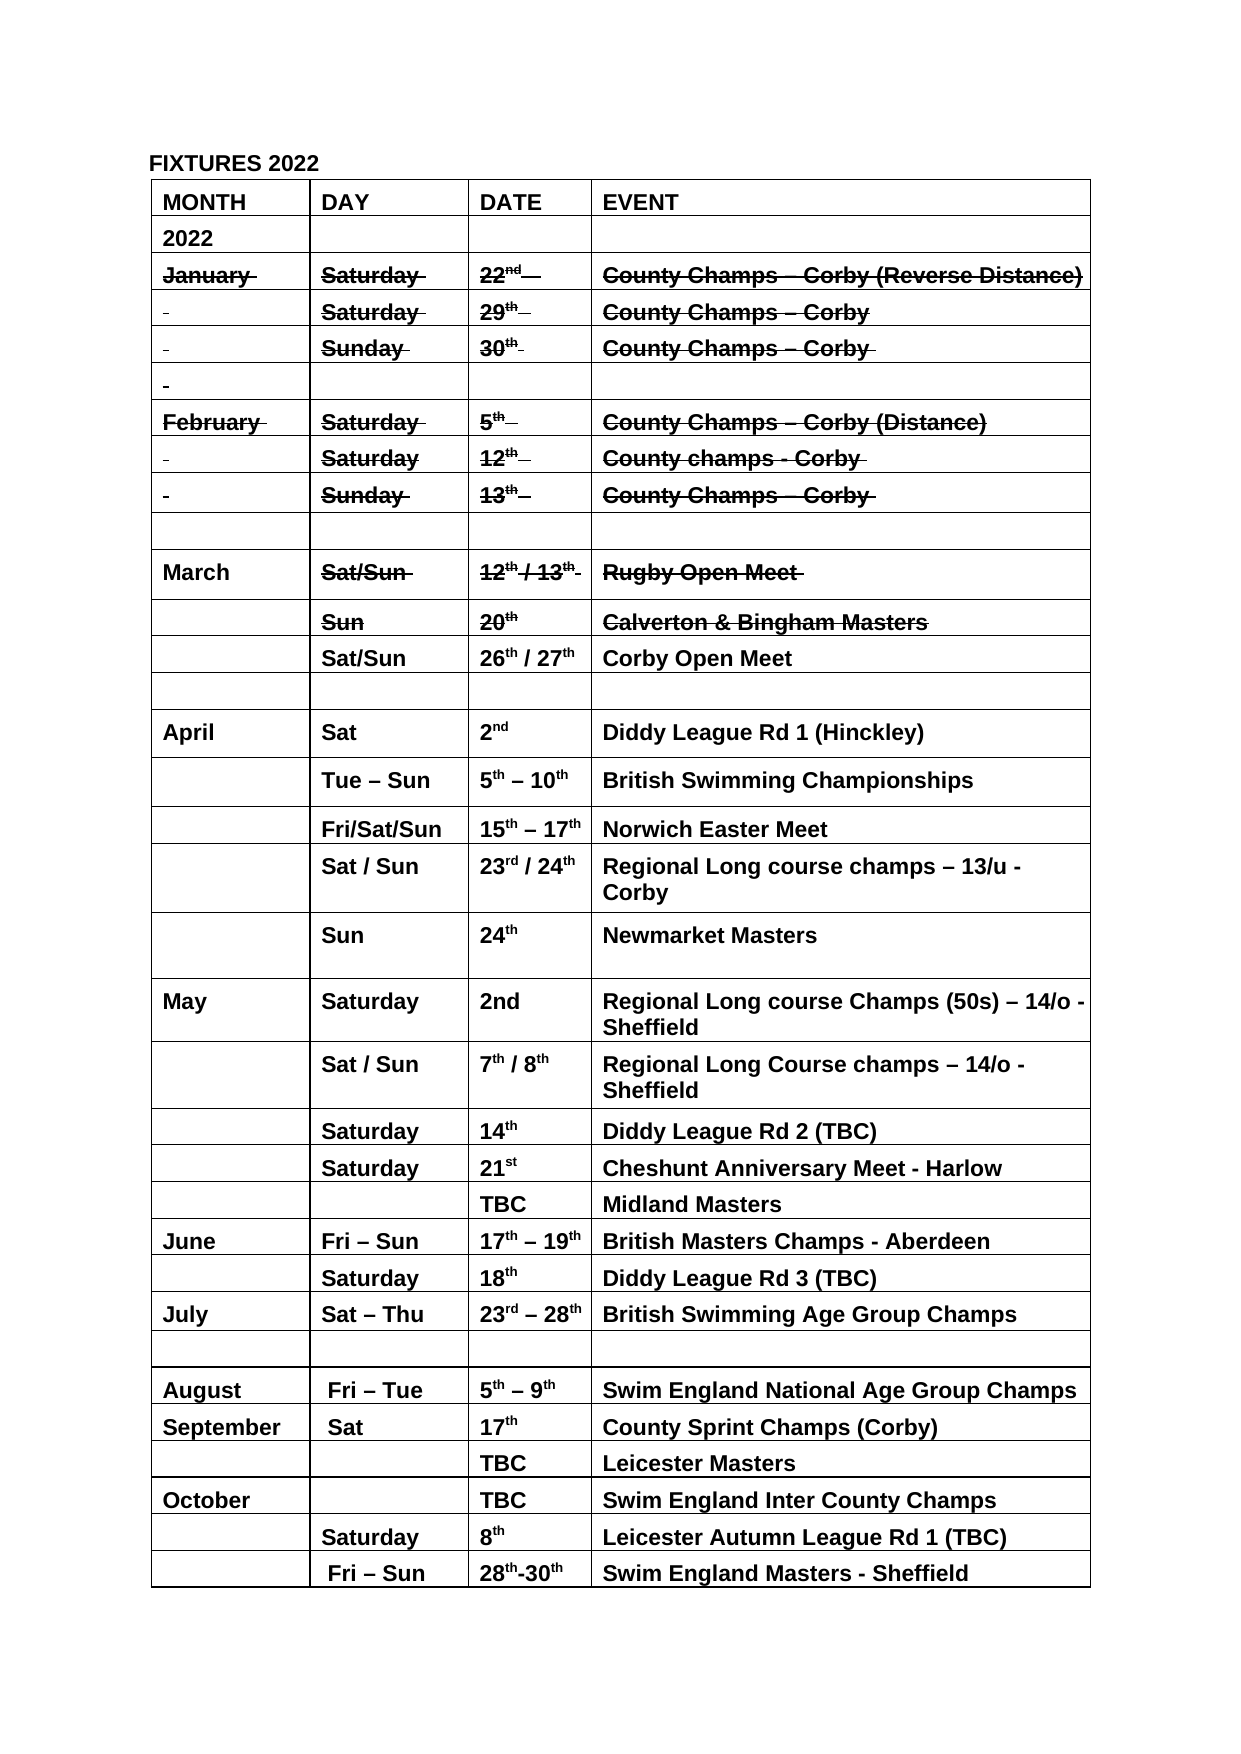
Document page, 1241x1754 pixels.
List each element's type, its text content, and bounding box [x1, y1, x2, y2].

table_cell Sat/Sun [311, 550, 468, 598]
table_cell 24th [469, 913, 591, 977]
table_cell Regional Long course Champs (50s) – 14/o - Sheffield [592, 979, 1090, 1041]
table_cell Corby Open Meet [592, 636, 1090, 672]
text FIXTURES 2022 [148, 150, 1090, 176]
table_cell Fri – Sun [311, 1219, 468, 1254]
table_cell 5th – 9th [469, 1368, 591, 1403]
table_cell 15th – 17th [469, 807, 591, 842]
table_cell County Champs – Corby [592, 473, 1090, 512]
table_cell [152, 600, 309, 635]
table_cell Saturday [311, 1145, 468, 1181]
table_cell Diddy League Rd 3 (TBC) [592, 1255, 1090, 1291]
table_cell [311, 1331, 468, 1366]
table_cell 20th [469, 600, 591, 635]
table_cell [311, 363, 468, 398]
table_cell [152, 1109, 309, 1144]
table_cell Saturday [311, 400, 468, 435]
table_cell TBC [469, 1441, 591, 1476]
table_cell Sunday [311, 473, 468, 512]
table_cell January [152, 253, 309, 288]
table_cell County champs - Corby [592, 436, 1090, 472]
table_cell Sun [311, 600, 468, 635]
table_cell [152, 1255, 309, 1291]
table_cell 7th / 8th [469, 1042, 591, 1107]
table_cell 2022 [152, 216, 309, 252]
table_header MONTH [152, 180, 309, 215]
table_cell [152, 673, 309, 708]
table_cell [311, 673, 468, 708]
table_cell Sat [311, 1404, 468, 1440]
table_cell August [152, 1368, 309, 1403]
table_cell Rugby Open Meet [592, 550, 1090, 598]
table_cell Tue – Sun [311, 758, 468, 806]
table_cell County Champs – Corby [592, 326, 1090, 362]
table_cell 8th [469, 1514, 591, 1550]
table_cell [152, 807, 309, 842]
table_cell Fri – Sun [311, 1551, 468, 1586]
table_cell Sat / Sun [311, 1042, 468, 1107]
table_cell [469, 216, 591, 252]
table_cell 23rd – 28th [469, 1292, 591, 1330]
table_cell September [152, 1404, 309, 1440]
table_cell [152, 473, 309, 512]
table_cell Newmarket Masters [592, 913, 1090, 977]
table_cell Saturday [311, 979, 468, 1041]
table_cell [592, 673, 1090, 708]
table_cell 30th [469, 326, 591, 362]
table_cell Saturday [311, 1109, 468, 1144]
table_cell 12th [469, 436, 591, 472]
table_cell [152, 844, 309, 912]
table_cell [152, 1182, 309, 1217]
table_cell [469, 673, 591, 708]
table_cell British Swimming Championships [592, 758, 1090, 806]
table_cell County Champs – Corby (Reverse Distance) [592, 253, 1090, 288]
table_cell [152, 636, 309, 672]
table_header DAY [311, 180, 468, 215]
table_cell June [152, 1219, 309, 1254]
table_cell Swim England Masters - Sheffield [592, 1551, 1090, 1586]
table_cell [311, 1182, 468, 1217]
table_cell Saturday [311, 1255, 468, 1291]
table_cell Regional Long course champs – 13/u - Corby [592, 844, 1090, 912]
table_cell April [152, 710, 309, 757]
table_cell 17th [469, 1404, 591, 1440]
table_cell 2nd [469, 710, 591, 757]
table_cell Sat [311, 710, 468, 757]
table_cell Fri/Sat/Sun [311, 807, 468, 842]
table_cell Norwich Easter Meet [592, 807, 1090, 842]
table_cell Saturday [311, 436, 468, 472]
table_cell February [152, 400, 309, 435]
table_cell [152, 290, 309, 325]
table_cell [469, 1331, 591, 1366]
table_cell [592, 216, 1090, 252]
table_cell Diddy League Rd 1 (Hinckley) [592, 710, 1090, 757]
table_cell [152, 1551, 309, 1586]
table_cell Diddy League Rd 2 (TBC) [592, 1109, 1090, 1144]
table_cell 18th [469, 1255, 591, 1291]
table_cell Sat / Sun [311, 844, 468, 912]
table_cell [152, 1441, 309, 1476]
table_cell 26th / 27th [469, 636, 591, 672]
table_cell [311, 1441, 468, 1476]
table_cell Midland Masters [592, 1182, 1090, 1217]
table_cell [592, 1331, 1090, 1366]
table_cell Swim England Inter County Champs [592, 1478, 1090, 1513]
table_cell Regional Long Course champs – 14/o - Sheffield [592, 1042, 1090, 1107]
table_cell [592, 513, 1090, 549]
table_cell 22nd [469, 253, 591, 288]
table_cell 23rd / 24th [469, 844, 591, 912]
table_cell Fri – Tue [311, 1368, 468, 1403]
table_cell May [152, 979, 309, 1041]
table_cell [152, 436, 309, 472]
table_cell Sat – Thu [311, 1292, 468, 1330]
table_cell [311, 216, 468, 252]
table_cell [592, 363, 1090, 398]
table_cell October [152, 1478, 309, 1513]
table_cell March [152, 550, 309, 598]
table_cell TBC [469, 1478, 591, 1513]
table_cell [152, 1331, 309, 1366]
table_cell 2nd [469, 979, 591, 1041]
table_cell 5th [469, 400, 591, 435]
table_cell British Swimming Age Group Champs [592, 1292, 1090, 1330]
table_cell Calverton & Bingham Masters [592, 600, 1090, 635]
table_cell British Masters Champs - Aberdeen [592, 1219, 1090, 1254]
table_cell [469, 513, 591, 549]
table_cell 21st [469, 1145, 591, 1181]
table_cell 29th [469, 290, 591, 325]
table_cell Cheshunt Anniversary Meet - Harlow [592, 1145, 1090, 1181]
table_cell Sun [311, 913, 468, 977]
table_cell 13th [469, 473, 591, 512]
table_cell Saturday [311, 1514, 468, 1550]
table_cell 5th – 10th [469, 758, 591, 806]
table_cell [152, 1514, 309, 1550]
table_cell County Champs – Corby (Distance) [592, 400, 1090, 435]
table_header EVENT [592, 180, 1090, 215]
table_cell Swim England National Age Group Champs [592, 1368, 1090, 1403]
table_cell Saturday [311, 253, 468, 288]
table_cell [152, 513, 309, 549]
table_cell [311, 1478, 468, 1513]
table_cell 28th-30th [469, 1551, 591, 1586]
table_cell Sat/Sun [311, 636, 468, 672]
table_cell Leicester Masters [592, 1441, 1090, 1476]
table_cell [152, 326, 309, 362]
table_cell 17th – 19th [469, 1219, 591, 1254]
table_cell County Sprint Champs (Corby) [592, 1404, 1090, 1440]
table_cell [152, 758, 309, 806]
table_cell Sunday [311, 326, 468, 362]
table_cell Leicester Autumn League Rd 1 (TBC) [592, 1514, 1090, 1550]
table_cell [311, 513, 468, 549]
table_cell [152, 1145, 309, 1181]
table_cell [152, 363, 309, 398]
table_cell Saturday [311, 290, 468, 325]
table_cell [152, 913, 309, 977]
table_cell July [152, 1292, 309, 1330]
table_cell 12th / 13th [469, 550, 591, 598]
table_cell County Champs – Corby [592, 290, 1090, 325]
table_header DATE [469, 180, 591, 215]
table_cell [152, 1042, 309, 1107]
table_cell [469, 363, 591, 398]
table_cell TBC [469, 1182, 591, 1217]
table_cell 14th [469, 1109, 591, 1144]
